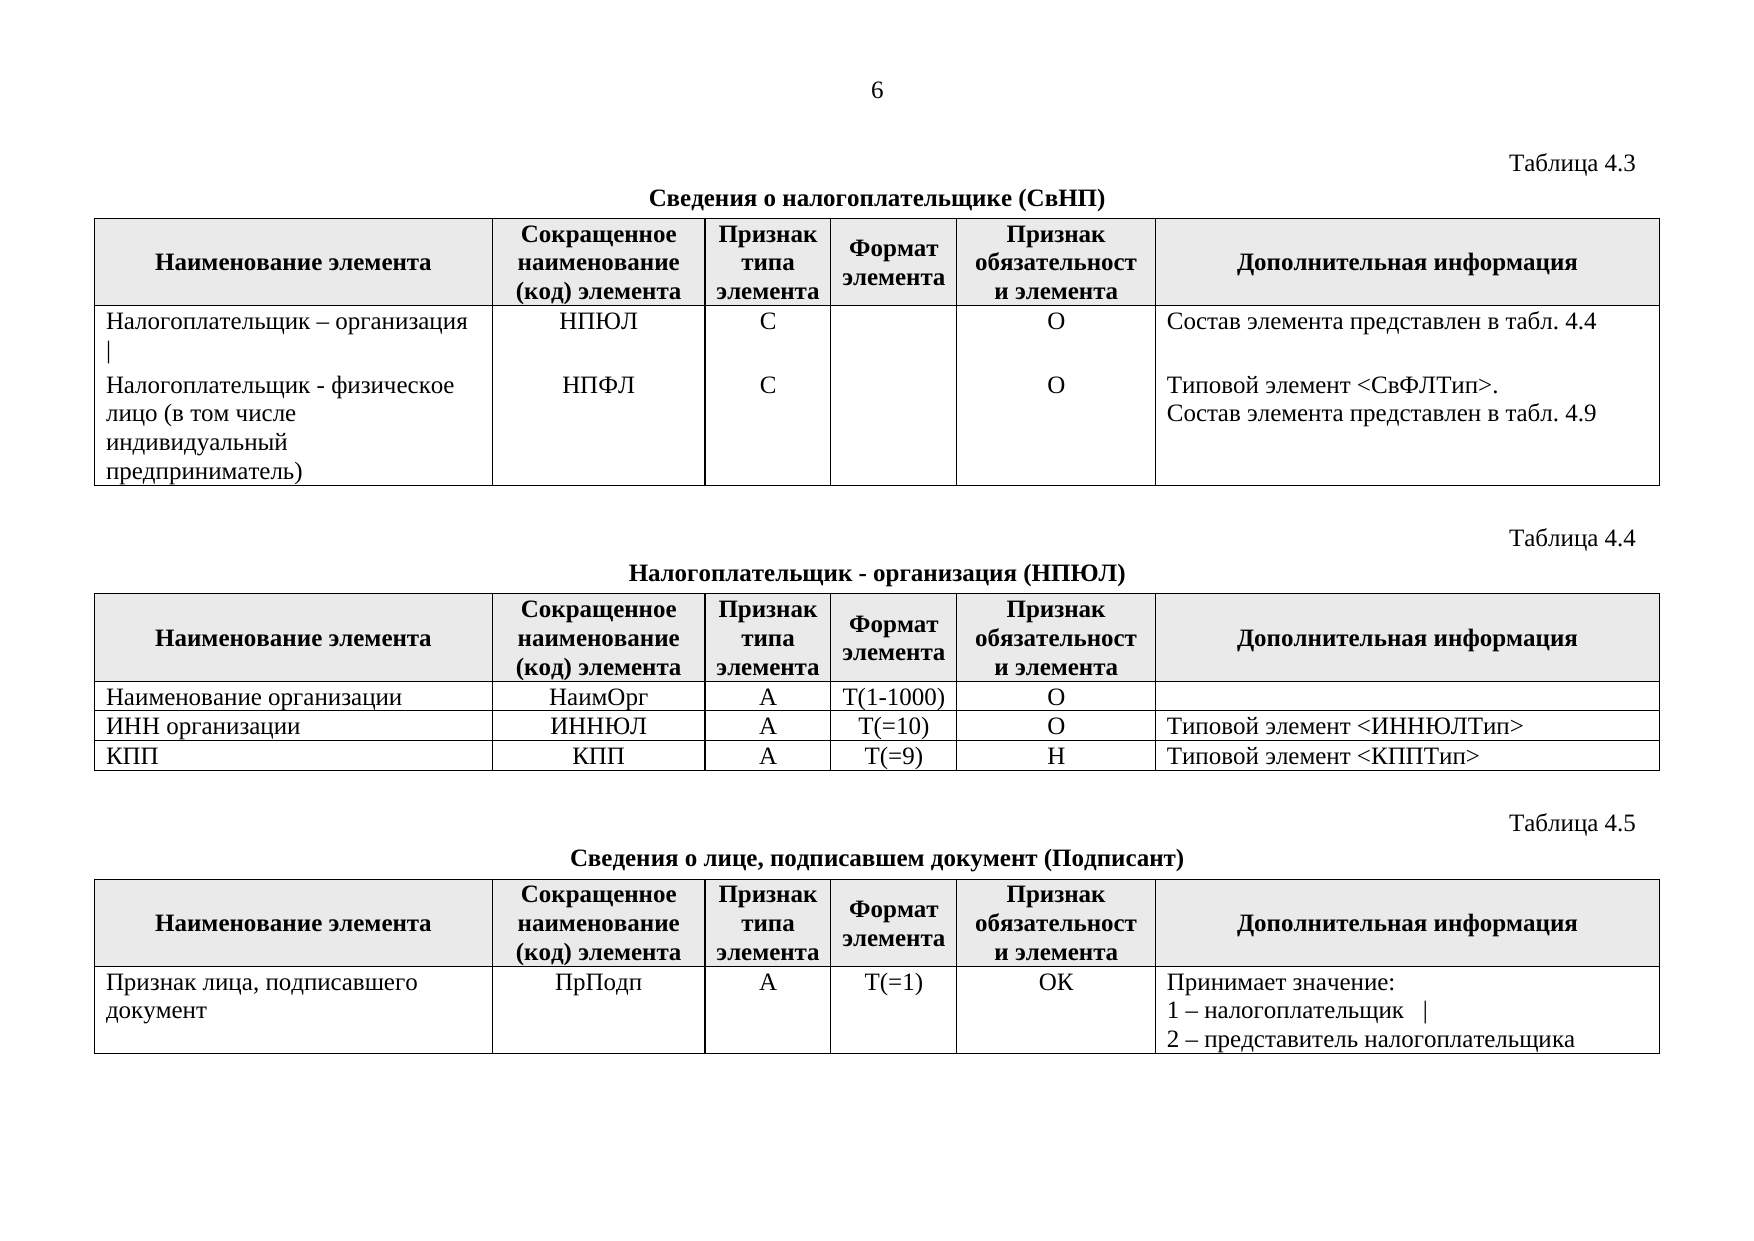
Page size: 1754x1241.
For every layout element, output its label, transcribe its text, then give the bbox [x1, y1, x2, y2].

table_cell T(1-1000) [831, 682, 956, 710]
table_cell T(=10) [831, 711, 956, 740]
table_cell A [706, 741, 830, 770]
table_cell [831, 306, 956, 485]
table_cell T(=9) [831, 741, 956, 770]
table_header Сокращенное наименование (код) элемента [493, 594, 704, 681]
table_cell Налогоплательщик – организация | Налогоплательщик - физическое лицо (в том числе индивидуальный предприниматель) [95, 306, 492, 485]
table_cell Типовой элемент <КППТип> [1156, 741, 1659, 770]
table_cell T(=1) [831, 967, 956, 1053]
table_header Признак типа элемента [706, 880, 830, 966]
text Таблица 4.3 [89, 148, 1636, 176]
table_header Признак типа элемента [706, 594, 830, 681]
table_header Наименование элемента [95, 219, 492, 305]
table_header Признак обязательности элемента [957, 880, 1155, 966]
table_header Признак обязательности элемента [957, 594, 1155, 681]
table_cell КПП [95, 741, 492, 770]
table_cell КПП [493, 741, 704, 770]
table_cell Типовой элемент <ИННЮЛТип> [1156, 711, 1659, 740]
table_header Дополнительная информация [1156, 880, 1659, 966]
table_cell ПрПодп [493, 967, 704, 1053]
table_header Сокращенное наименование (код) элемента [493, 219, 704, 305]
table_header Признак обязательности элемента [957, 219, 1155, 305]
table_cell Н [957, 741, 1155, 770]
text Таблица 4.4 [89, 523, 1636, 552]
table_header Формат элемента [831, 880, 956, 966]
table_header Сокращенное наименование (код) элемента [493, 880, 704, 966]
text Сведения о лице, подписавшем документ (Подписант) [148, 843, 1606, 872]
table_cell О [957, 682, 1155, 710]
text Налогоплательщик - организация (НПЮЛ) [148, 558, 1606, 587]
table_header Дополнительная информация [1156, 219, 1659, 305]
table_cell [1156, 682, 1659, 710]
table_cell A [706, 682, 830, 710]
table_cell ОК [957, 967, 1155, 1053]
table_header Наименование элемента [95, 880, 492, 966]
text Сведения о налогоплательщике (СвНП) [148, 183, 1606, 211]
table_cell Признак лица, подписавшего документ [95, 967, 492, 1053]
table_cell О [957, 711, 1155, 740]
table_cell A [706, 967, 830, 1053]
table_header Формат элемента [831, 594, 956, 681]
table_cell С С [706, 306, 830, 485]
table_cell НаимОрг [493, 682, 704, 710]
table_header Признак типа элемента [706, 219, 830, 305]
table_cell Принимает значение: 1 – налогоплательщик | 2 – представитель налогоплательщика [1156, 967, 1659, 1053]
table_header Дополнительная информация [1156, 594, 1659, 681]
table_cell A [706, 711, 830, 740]
text Таблица 4.5 [89, 808, 1636, 837]
table_cell ИНН организации [95, 711, 492, 740]
table_cell НПЮЛ НПФЛ [493, 306, 704, 485]
table_cell Состав элемента представлен в табл. 4.4 Типовой элемент <СвФЛТип>. Состав элемента представлен в табл. 4.9 [1156, 306, 1659, 485]
table_cell ИННЮЛ [493, 711, 704, 740]
table_cell Наименование организации [95, 682, 492, 710]
table_cell О О [957, 306, 1155, 485]
table_header Формат элемента [831, 219, 956, 305]
table_header Наименование элемента [95, 594, 492, 681]
